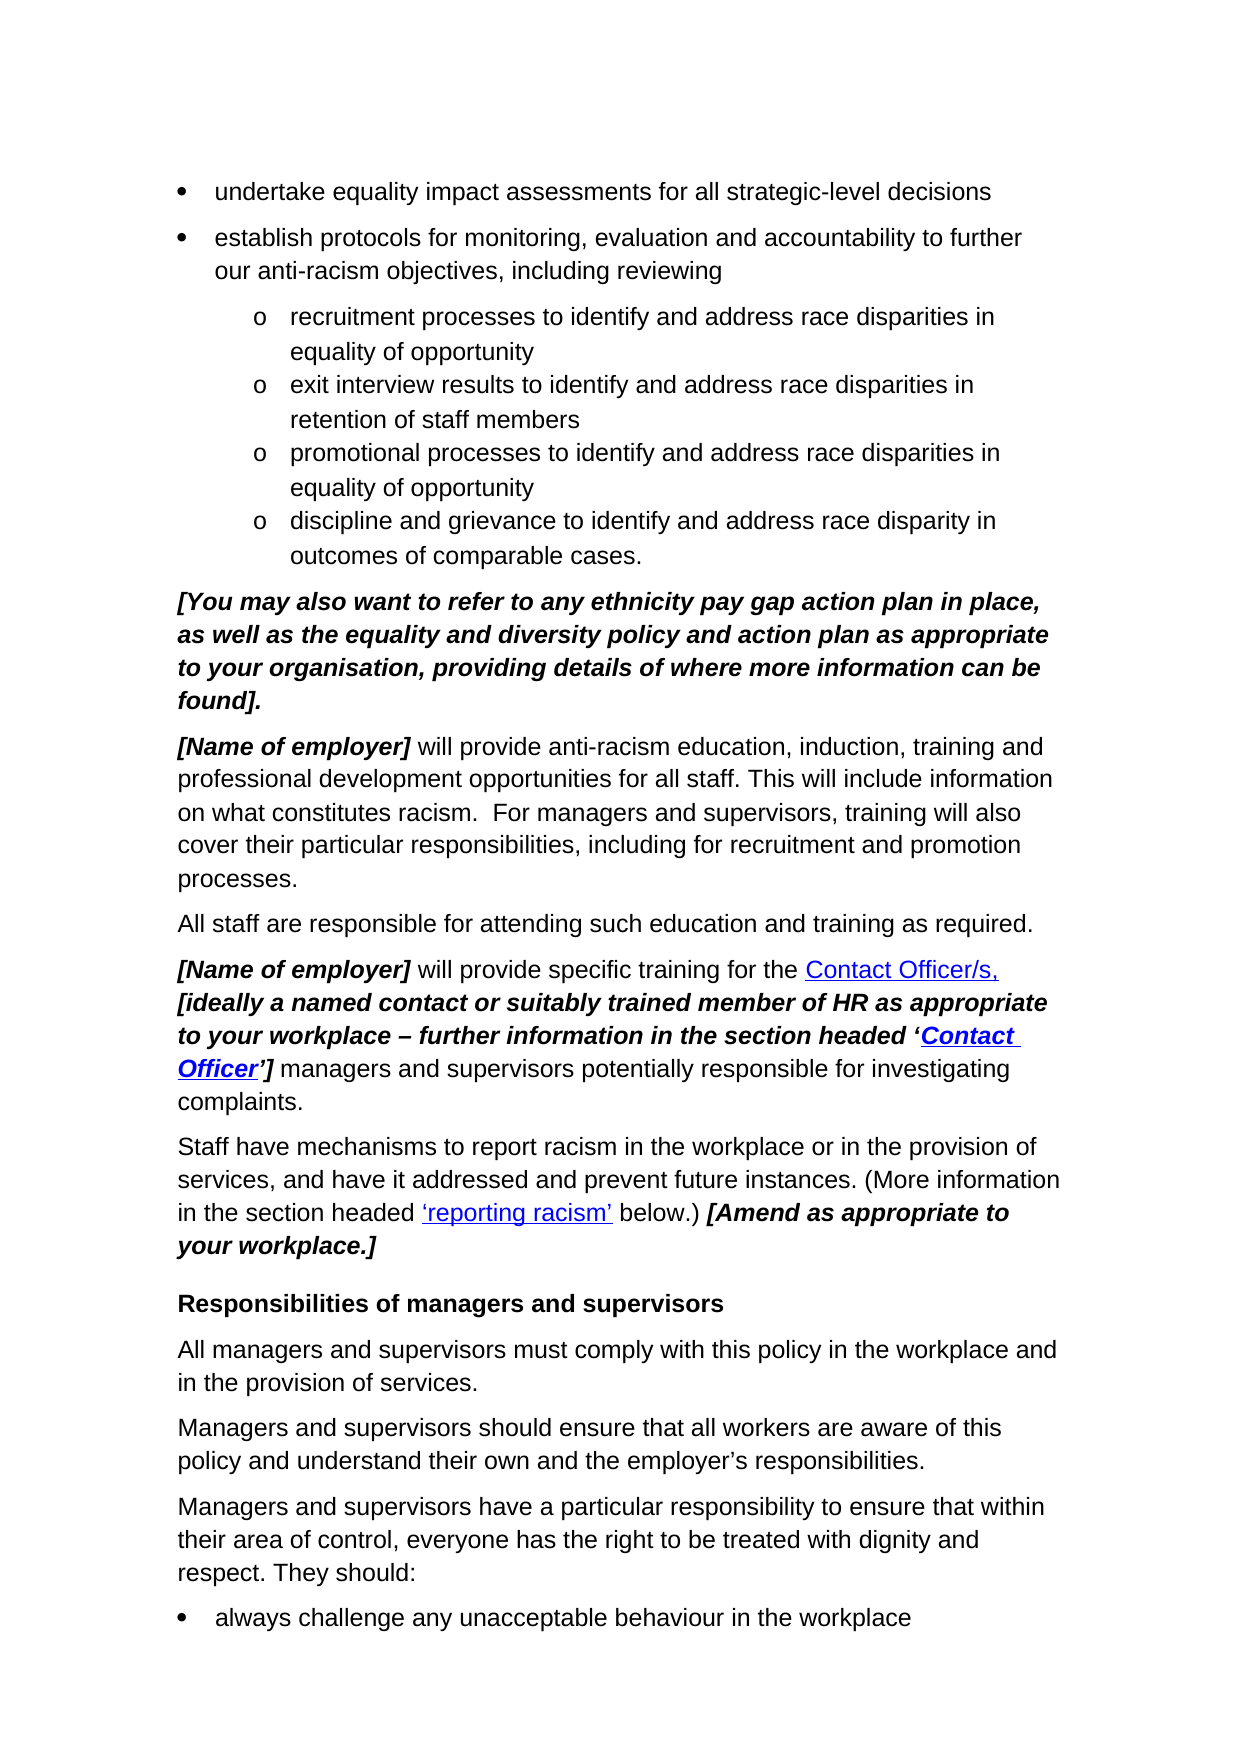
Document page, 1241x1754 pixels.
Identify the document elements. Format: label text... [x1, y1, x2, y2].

text [Name of employer] will provide specific training for the Contact Officer/s, [ideally a named contact or suitably trained member of HR as appropriate to your workplace – further information in the section headed ‘Contact Officer’] managers and supervisors potentially responsible for investigating complaints. [177, 954, 1063, 1115]
text Managers and supervisors have a particular responsibility to ensure that within their area of control, everyone has the right to be treated with dignity and respect. They should: [177, 1492, 1063, 1587]
text [You may also want to refer to any ethnicity pay gap action plan in place, as well as the equality and diversity policy and action plan as appropriate to your organisation, providing details of where more information can be found]. [177, 587, 1063, 715]
list exit interview results to identify and address race disparities in retention of staff members [252, 370, 1063, 434]
text All managers and supervisors must comply with this policy in the workplace and in the provision of services. [177, 1335, 1063, 1397]
text [Name of employer] will provide anti-racism education, induction, training and professional development opportunities for all staff. This will include information on what constitutes racism. For managers and supervisors, training will also cover their particular responsibilities, including for recruitment and promotion processes. [177, 731, 1063, 892]
list establish protocols for monitoring, evaluation and accountability to further our anti-racism objectives, including reviewing [177, 223, 1063, 285]
text Responsibilities of managers and supervisors [177, 1289, 1063, 1318]
list undertake equality impact assessments for all strategic-level decisions [177, 177, 1063, 206]
text All staff are responsible for attending such education and training as required. [177, 909, 1063, 938]
list discipline and grievance to identify and address race disparity in outcomes of comparable cases. [252, 506, 1063, 570]
list always challenge any unacceptable behaviour in the workplace [177, 1603, 1063, 1632]
text Managers and supervisors should ensure that all workers are aware of this policy and understand their own and the employer’s responsibilities. [177, 1413, 1063, 1475]
list recruitment processes to identify and address race disparities in equality of opportunity [252, 301, 1063, 365]
list promotional processes to identify and address race disparities in equality of opportunity [252, 438, 1063, 502]
text Staff have mechanisms to report racism in the workplace or in the provision of services, and have it addressed and prevent future instances. (More information in the section headed ‘reporting racism’ below.) [Amend as appropriate to your workplace.] [177, 1132, 1063, 1260]
